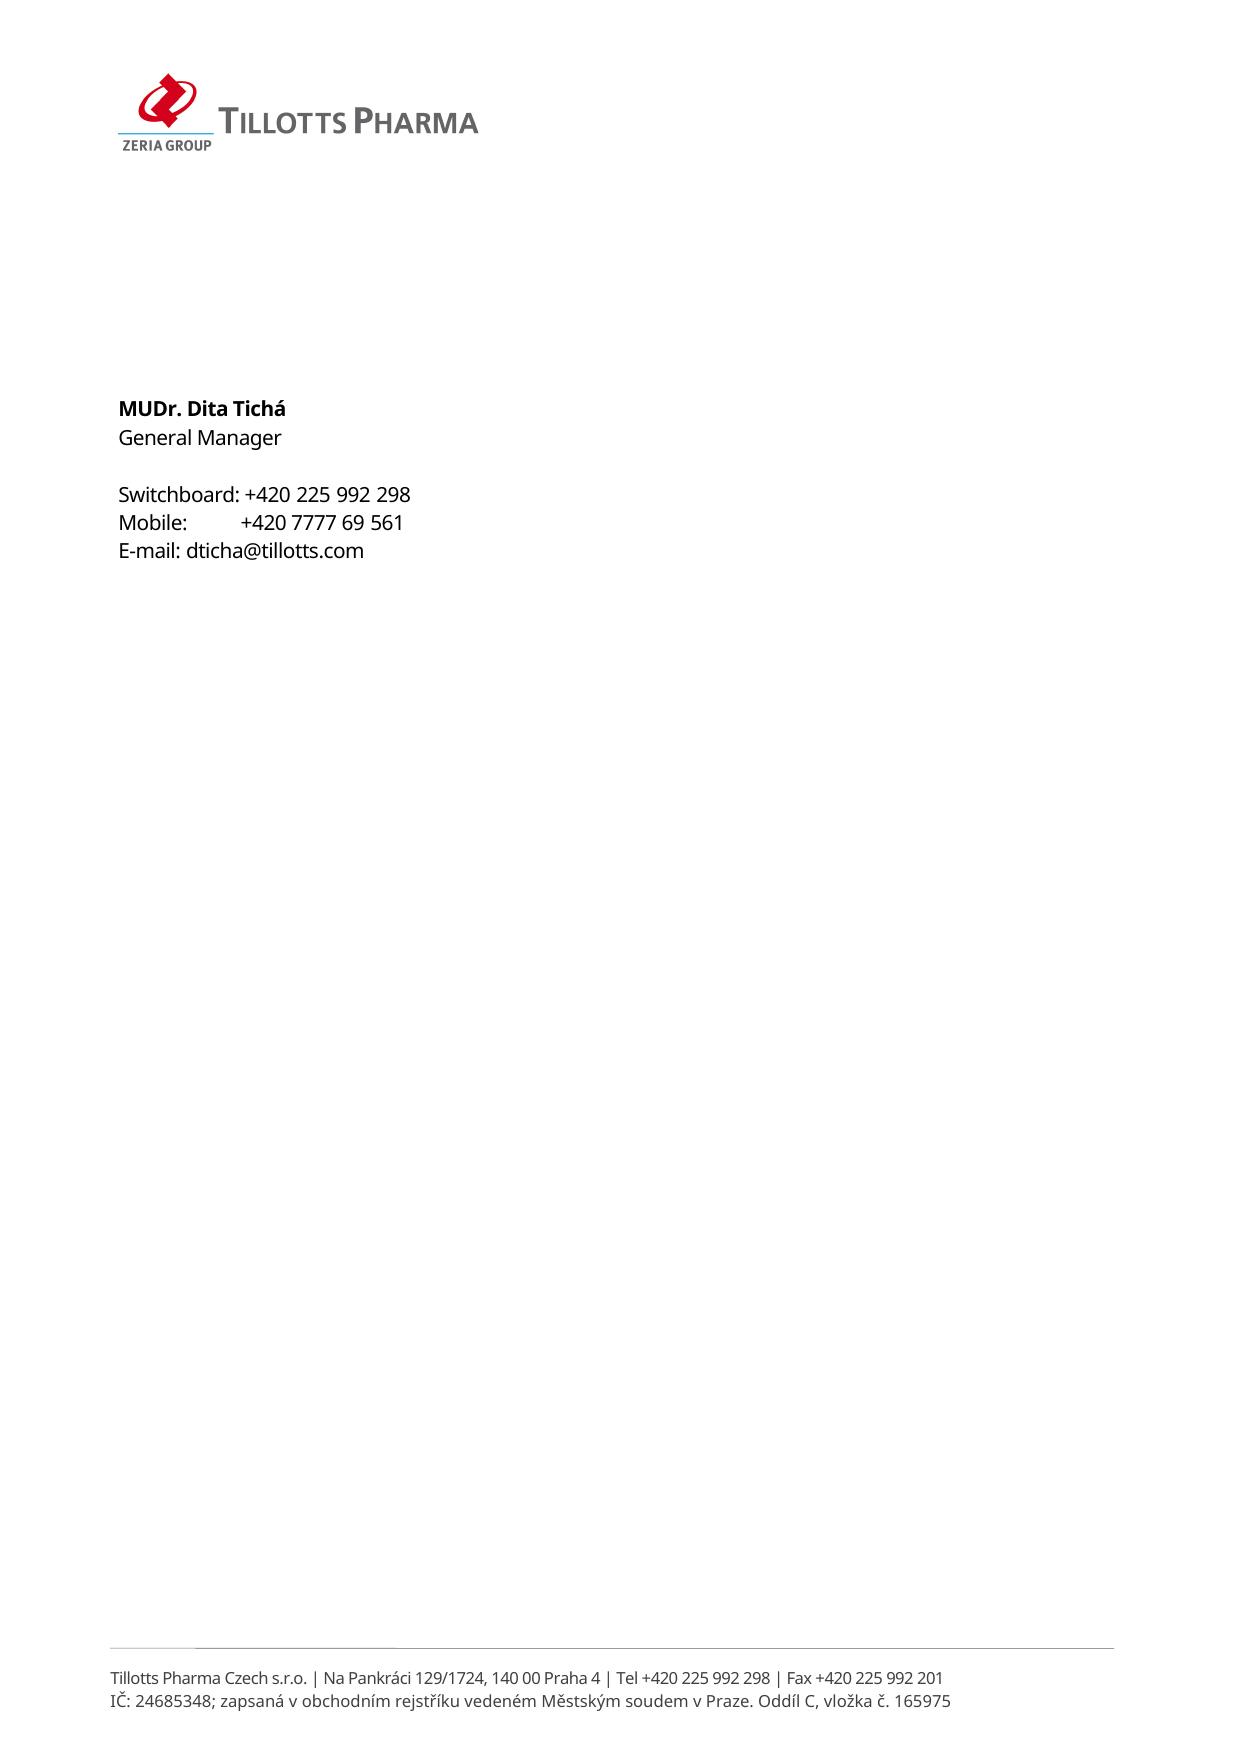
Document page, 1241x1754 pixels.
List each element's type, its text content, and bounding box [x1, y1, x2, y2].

text General Manager [118, 423, 1108, 451]
text MUDr. Dita Tichá [118, 394, 1108, 423]
text Switchboard: +420 225 992 298 [118, 480, 1108, 508]
text E-mail: dticha@tillotts.com [118, 537, 1108, 565]
picture [118, 73, 479, 151]
text Mobile: +420 7777 69 561 [118, 508, 1108, 537]
